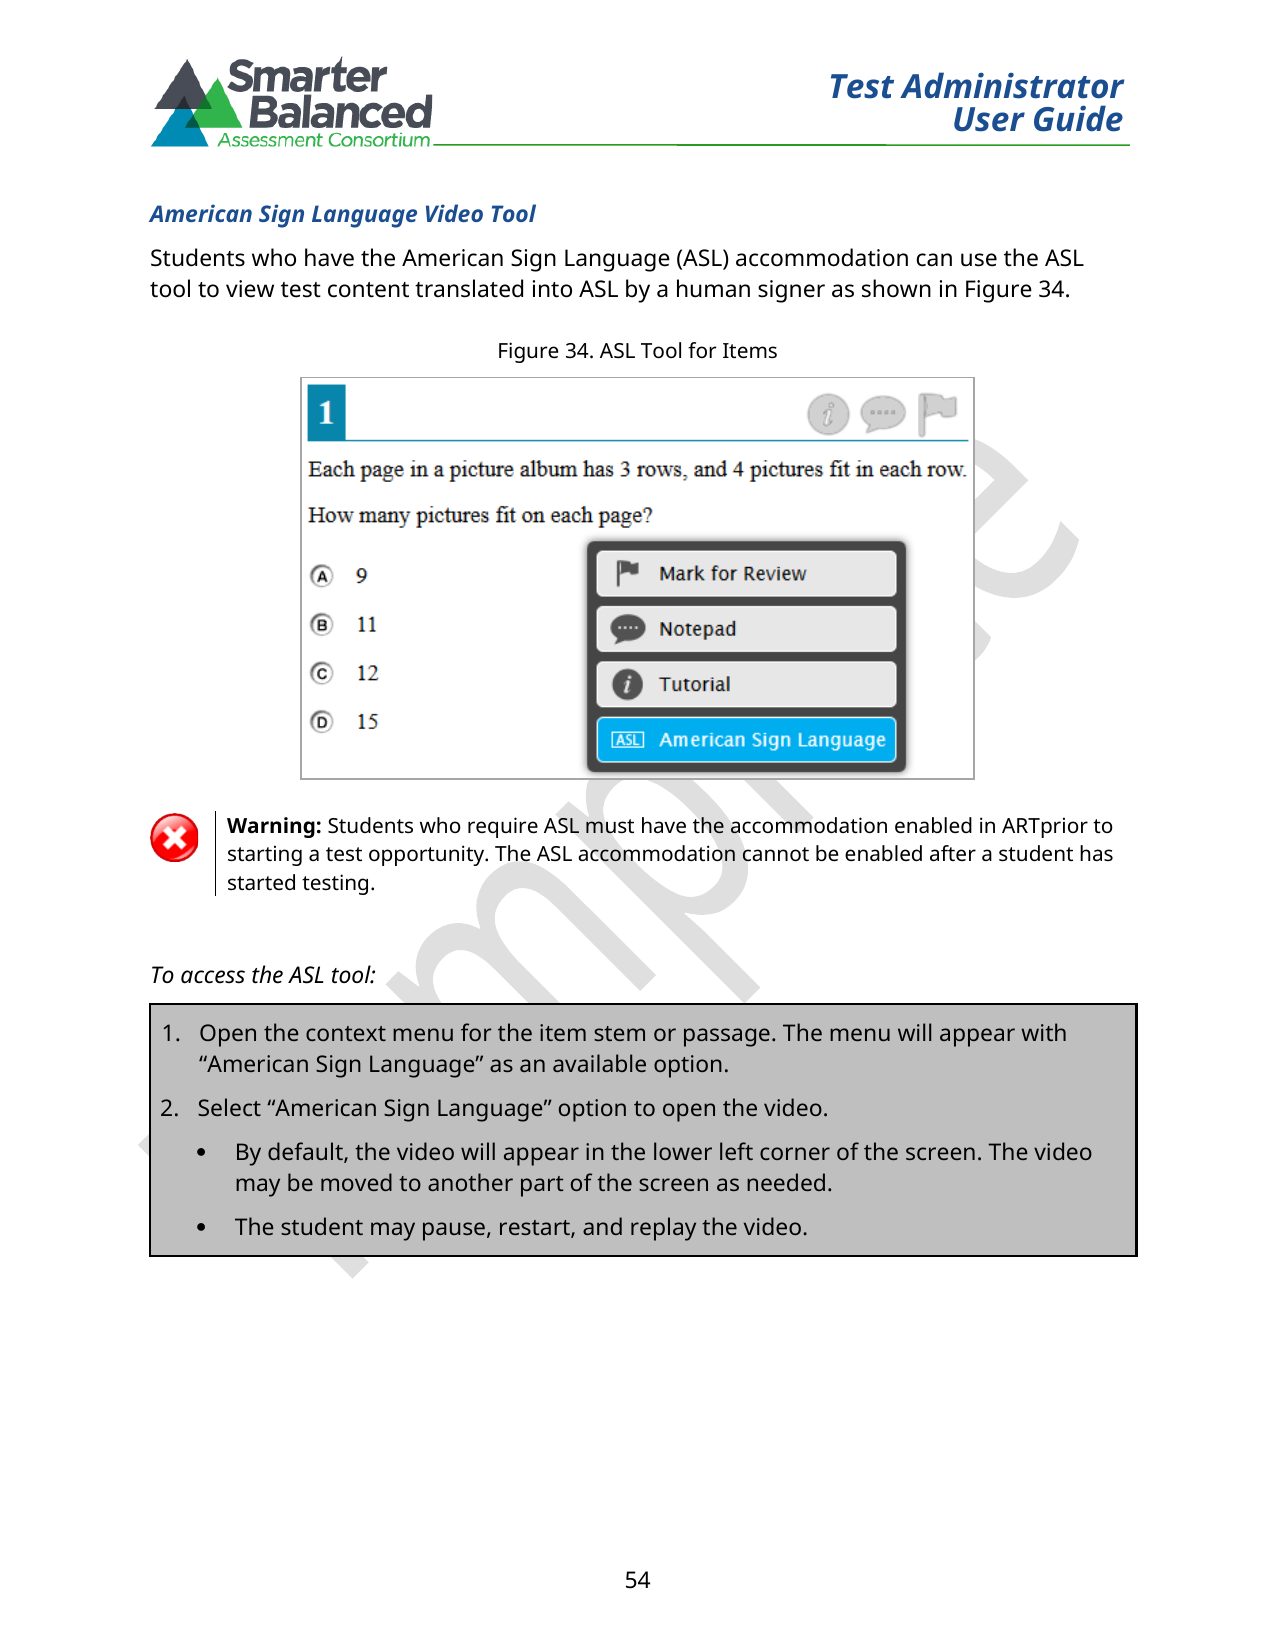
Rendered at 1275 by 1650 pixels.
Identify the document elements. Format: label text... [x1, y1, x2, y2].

table_header [139, 811, 215, 896]
text Students who have the American Sign Language (ASL) accommodation can use the ASL tool to view test content translated into ASL by a human signer as shown in Figure 34. [150, 242, 1125, 304]
picture [302, 378, 973, 778]
text To access the ASL tool: [150, 959, 1125, 990]
subtitle American Sign Language Video Tool [150, 198, 1125, 229]
text Figure 34. ASL Tool for Items [150, 336, 1125, 364]
table_header Open the context menu for the item stem or passage. The menu will appear with “American Sign Language” as an available option. Select “American Sign Language” option to open the video. By default, the video will appear in the lower left corner of the screen. The video may be moved to another part of the screen as needed. The student may pause, restart, and replay the video. [151, 1005, 1135, 1255]
picture [150, 813, 199, 862]
table_header Warning: Students who require ASL must have the accommodation enabled in ARTprior to starting a test opportunity. The ASL accommodation cannot be enabled after a student has started testing. [216, 811, 1134, 896]
picture [150, 56, 433, 147]
